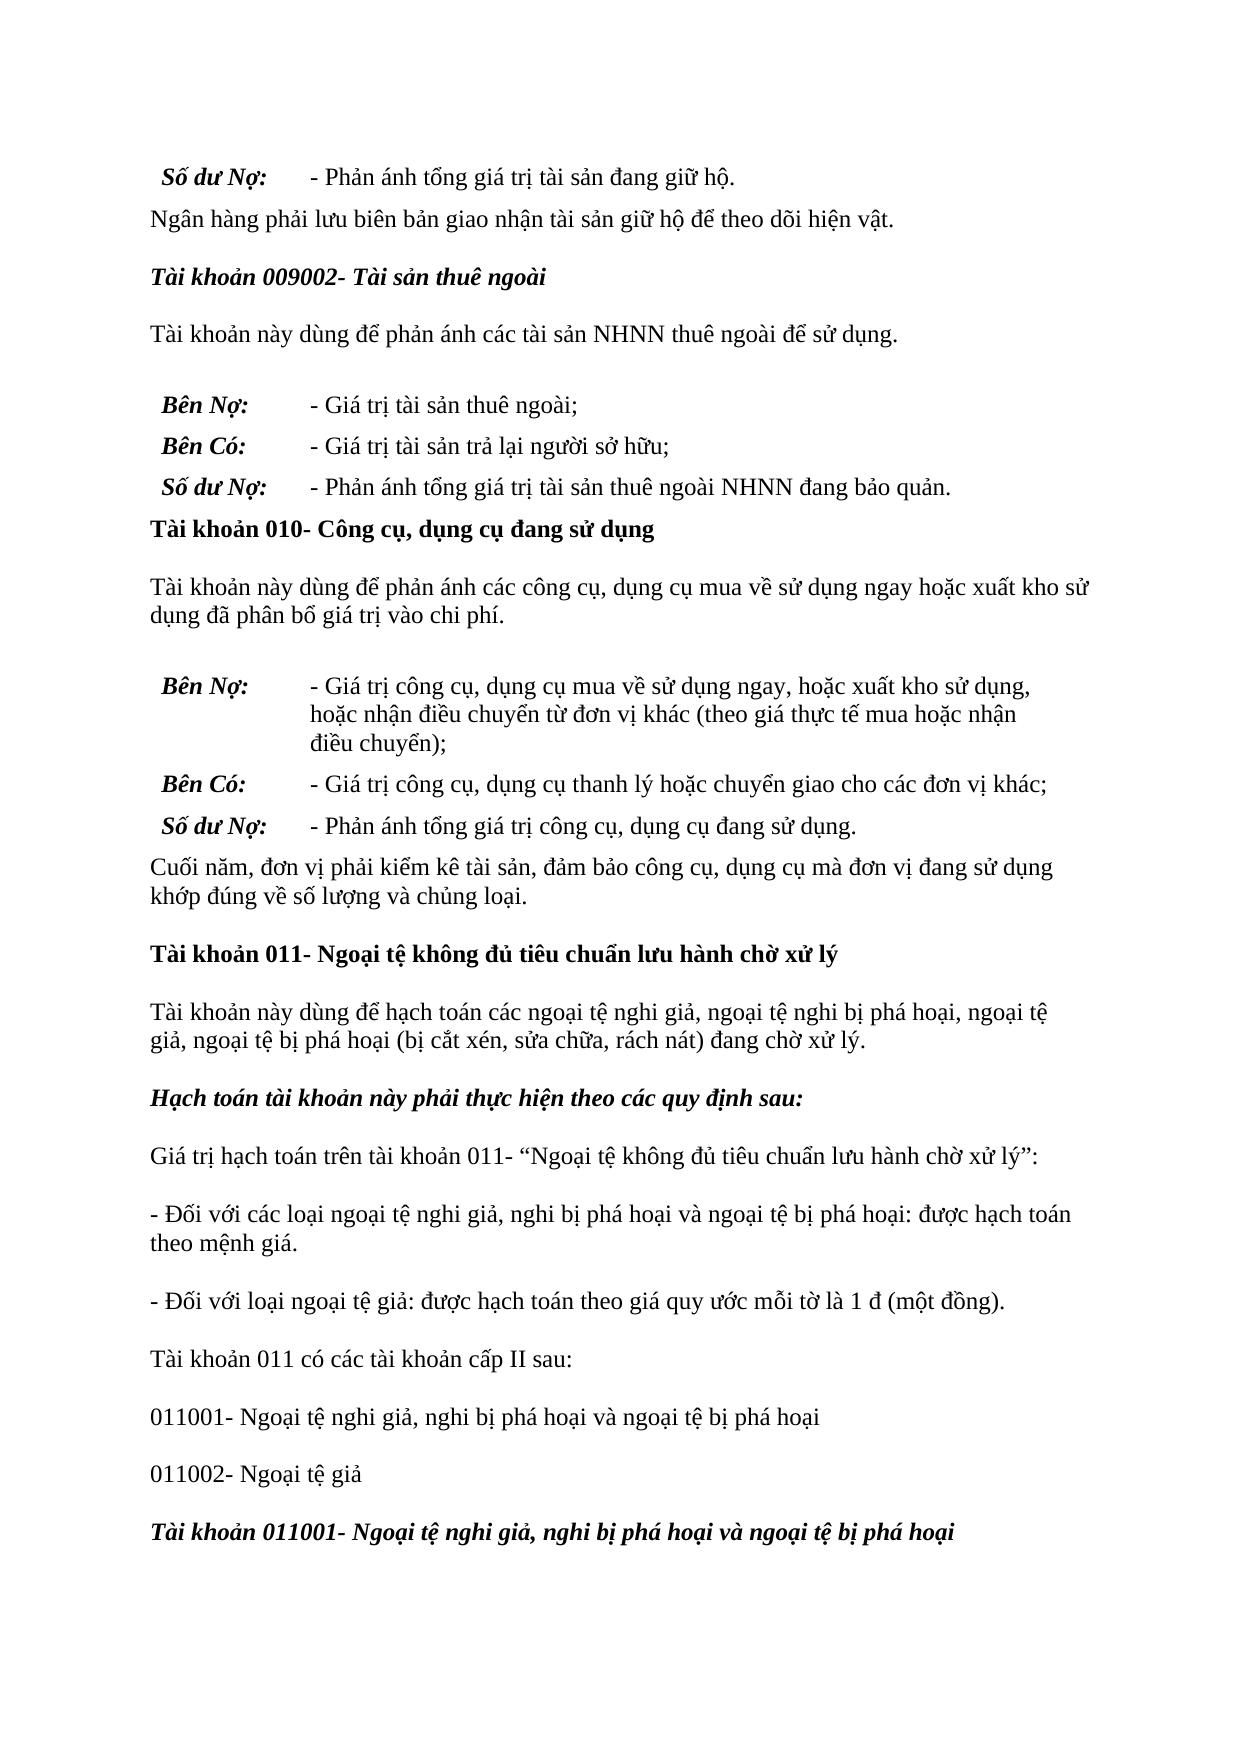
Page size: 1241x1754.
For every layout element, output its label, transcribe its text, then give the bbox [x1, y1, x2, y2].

text Cuối năm, đơn vị phải kiểm kê tài sản, đảm bảo công cụ, dụng cụ mà đơn vị đang sử dụng khớp đúng về số lượng và chủng loại. [150, 852, 1090, 909]
text Tài khoản này dùng để hạch toán các ngoại tệ nghi giả, ngoại tệ nghi bị phá hoại, ngoại tệ giả, ngoại tệ bị phá hoại (bị cắt xén, sửa chữa, rách nát) đang chờ xử lý. [150, 997, 1090, 1054]
text 011002- Ngoại tệ giả [150, 1459, 1090, 1488]
text - Đối với các loại ngoại tệ nghi giả, nghi bị phá hoại và ngoại tệ bị phá hoại: được hạch toán theo mệnh giá. [150, 1199, 1090, 1257]
text - Đối với loại ngoại tệ giả: được hạch toán theo giá quy ước mỗi tờ là 1 đ (một đồng). [150, 1286, 1090, 1314]
text Tài khoản 010- Công cụ, dụng cụ đang sử dụng [150, 514, 1090, 542]
text Tài khoản này dùng để phản ánh các tài sản NHNN thuê ngoài để sử dụng. [150, 319, 1090, 348]
text Tài khoản 011 có các tài khoản cấp II sau: [150, 1344, 1090, 1372]
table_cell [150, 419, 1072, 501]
text Hạch toán tài khoản này phải thực hiện theo các quy định sau: [150, 1083, 1090, 1112]
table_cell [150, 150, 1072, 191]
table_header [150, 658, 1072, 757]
text Giá trị hạch toán trên tài khoản 011- “Ngoại tệ không đủ tiêu chuẩn lưu hành chờ xử lý”: [150, 1141, 1090, 1170]
text 011001- Ngoại tệ nghi giả, nghi bị phá hoại và ngoại tệ bị phá hoại [150, 1402, 1090, 1430]
text Tài khoản này dùng để phản ánh các công cụ, dụng cụ mua về sử dụng ngay hoặc xuất kho sử dụng đã phân bổ giá trị vào chi phí. [150, 572, 1090, 629]
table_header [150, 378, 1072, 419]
text Tài khoản 011001- Ngoại tệ nghi giả, nghi bị phá hoại và ngoại tệ bị phá hoại [150, 1517, 1090, 1546]
text Tài khoản 009002- Tài sản thuê ngoài [150, 262, 1090, 290]
text Tài khoản 011- Ngoại tệ không đủ tiêu chuẩn lưu hành chờ xử lý [150, 939, 1090, 967]
text Ngân hàng phải lưu biên bản giao nhận tài sản giữ hộ để theo dõi hiện vật. [150, 204, 1090, 232]
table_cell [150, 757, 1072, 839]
